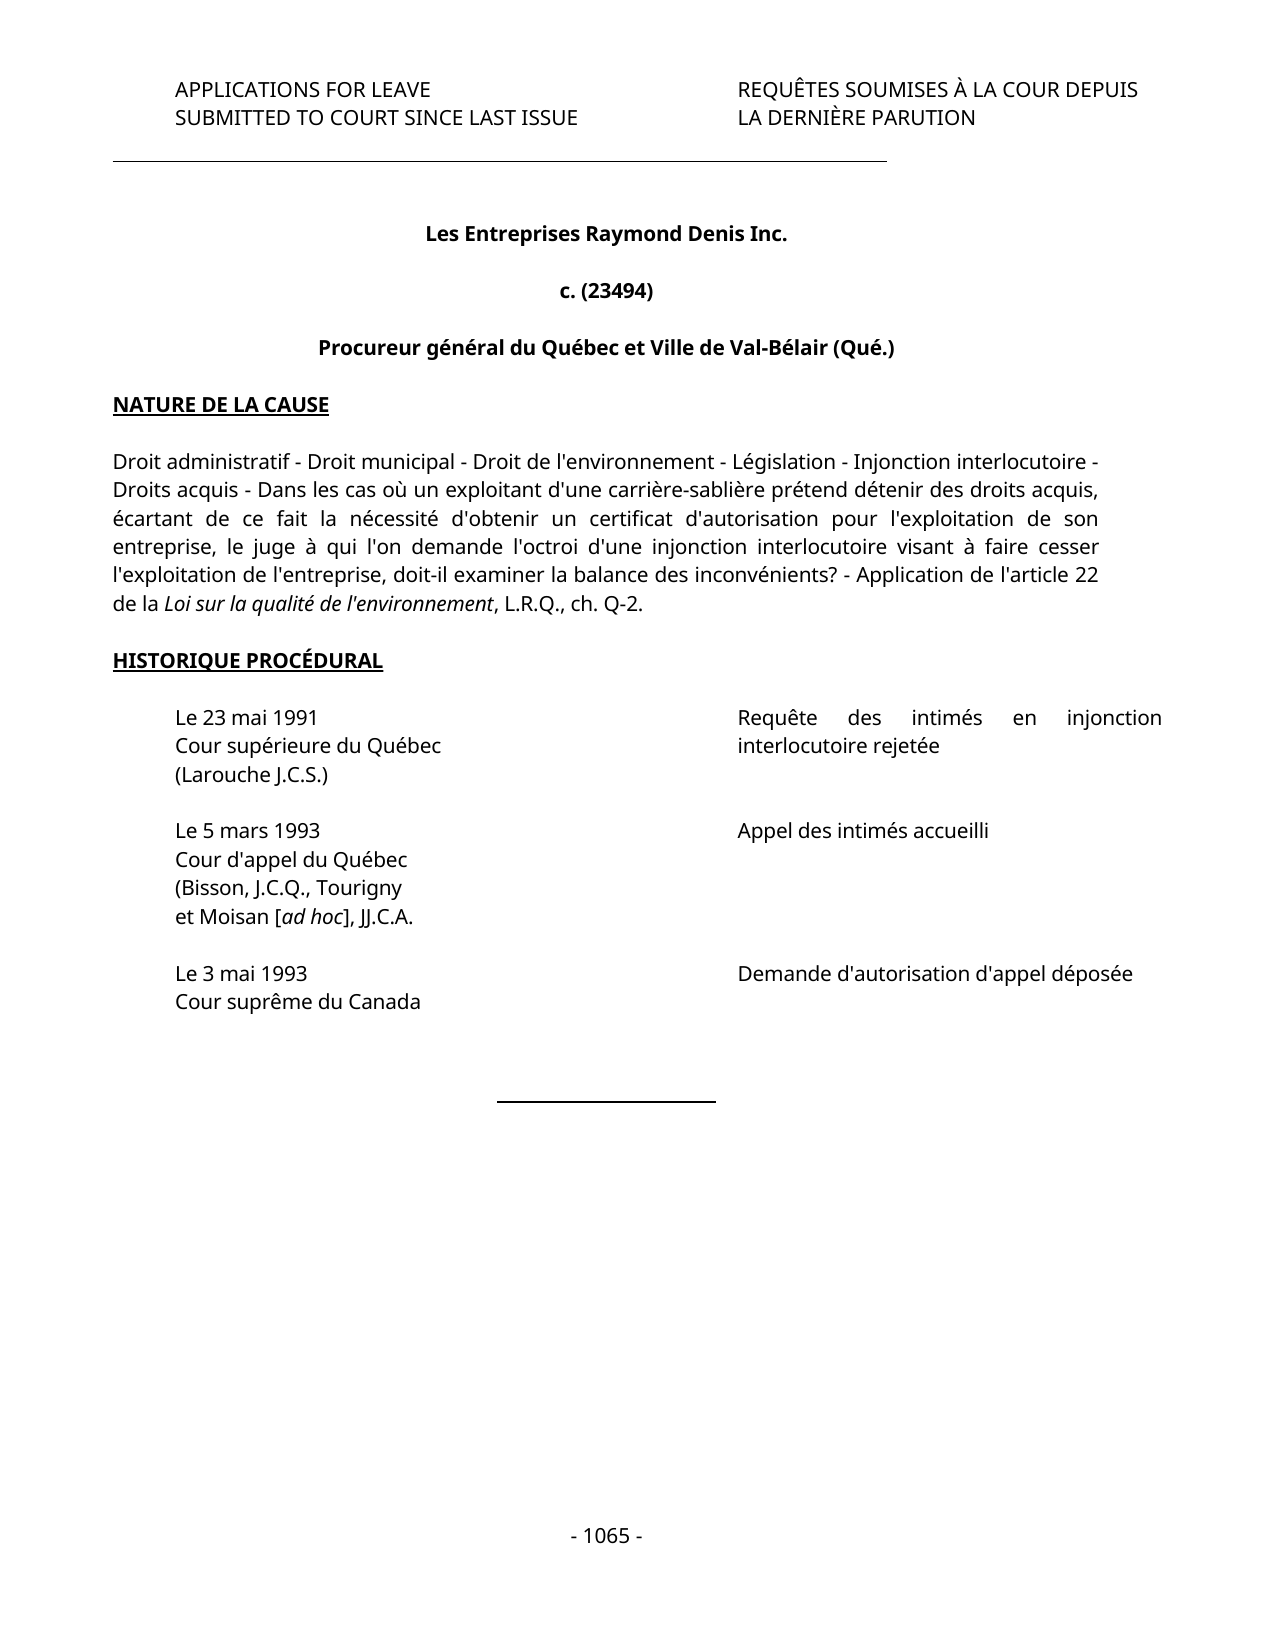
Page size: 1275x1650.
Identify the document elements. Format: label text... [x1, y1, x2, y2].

table_header Demande d'autorisation d'appel déposée [675, 959, 1225, 1016]
text HISTORIQUE PROCÉDURAL [112, 646, 1100, 674]
text Droit administratif - Droit municipal - Droit de l'environnement - Législation - Injonction interlocutoire - Droits acquis - Dans les cas où un exploitant d'une carrière-sablière prétend détenir des droits acquis, écartant de ce fait la nécessité d'obtenir un certificat d'autorisation pour l'exploitation de son entreprise, le juge à qui l'on demande l'octroi d'une injonction interlocutoire visant à faire cesser l'exploitation de l'entreprise, doit-il examiner la balance des inconvénients? - Application de l'article 22 de la Loi sur la qualité de l'environnement, L.R.Q., ch. Q-2. [112, 447, 1100, 617]
text Les Entreprises Raymond Denis Inc. [112, 219, 1100, 248]
text NATURE DE LA CAUSE [112, 390, 1100, 418]
table_header Le 23 mai 1991 Cour supérieure du Québec (Larouche J.C.S.) [113, 703, 675, 788]
table_header Le 3 mai 1993 Cour suprême du Canada [113, 959, 675, 1016]
text Procureur général du Québec et Ville de Val-Bélair (Qué.) [112, 333, 1100, 362]
table_header Appel des intimés accueilli [675, 817, 1225, 930]
table_header Le 5 mars 1993 Cour d'appel du Québec (Bisson, J.C.Q., Tourigny et Moisan [ad hoc], JJ.C.A. [113, 817, 675, 930]
table_header Requête des intimés en injonction interlocutoire rejetée [675, 703, 1225, 788]
text c. (23494) [112, 276, 1100, 305]
